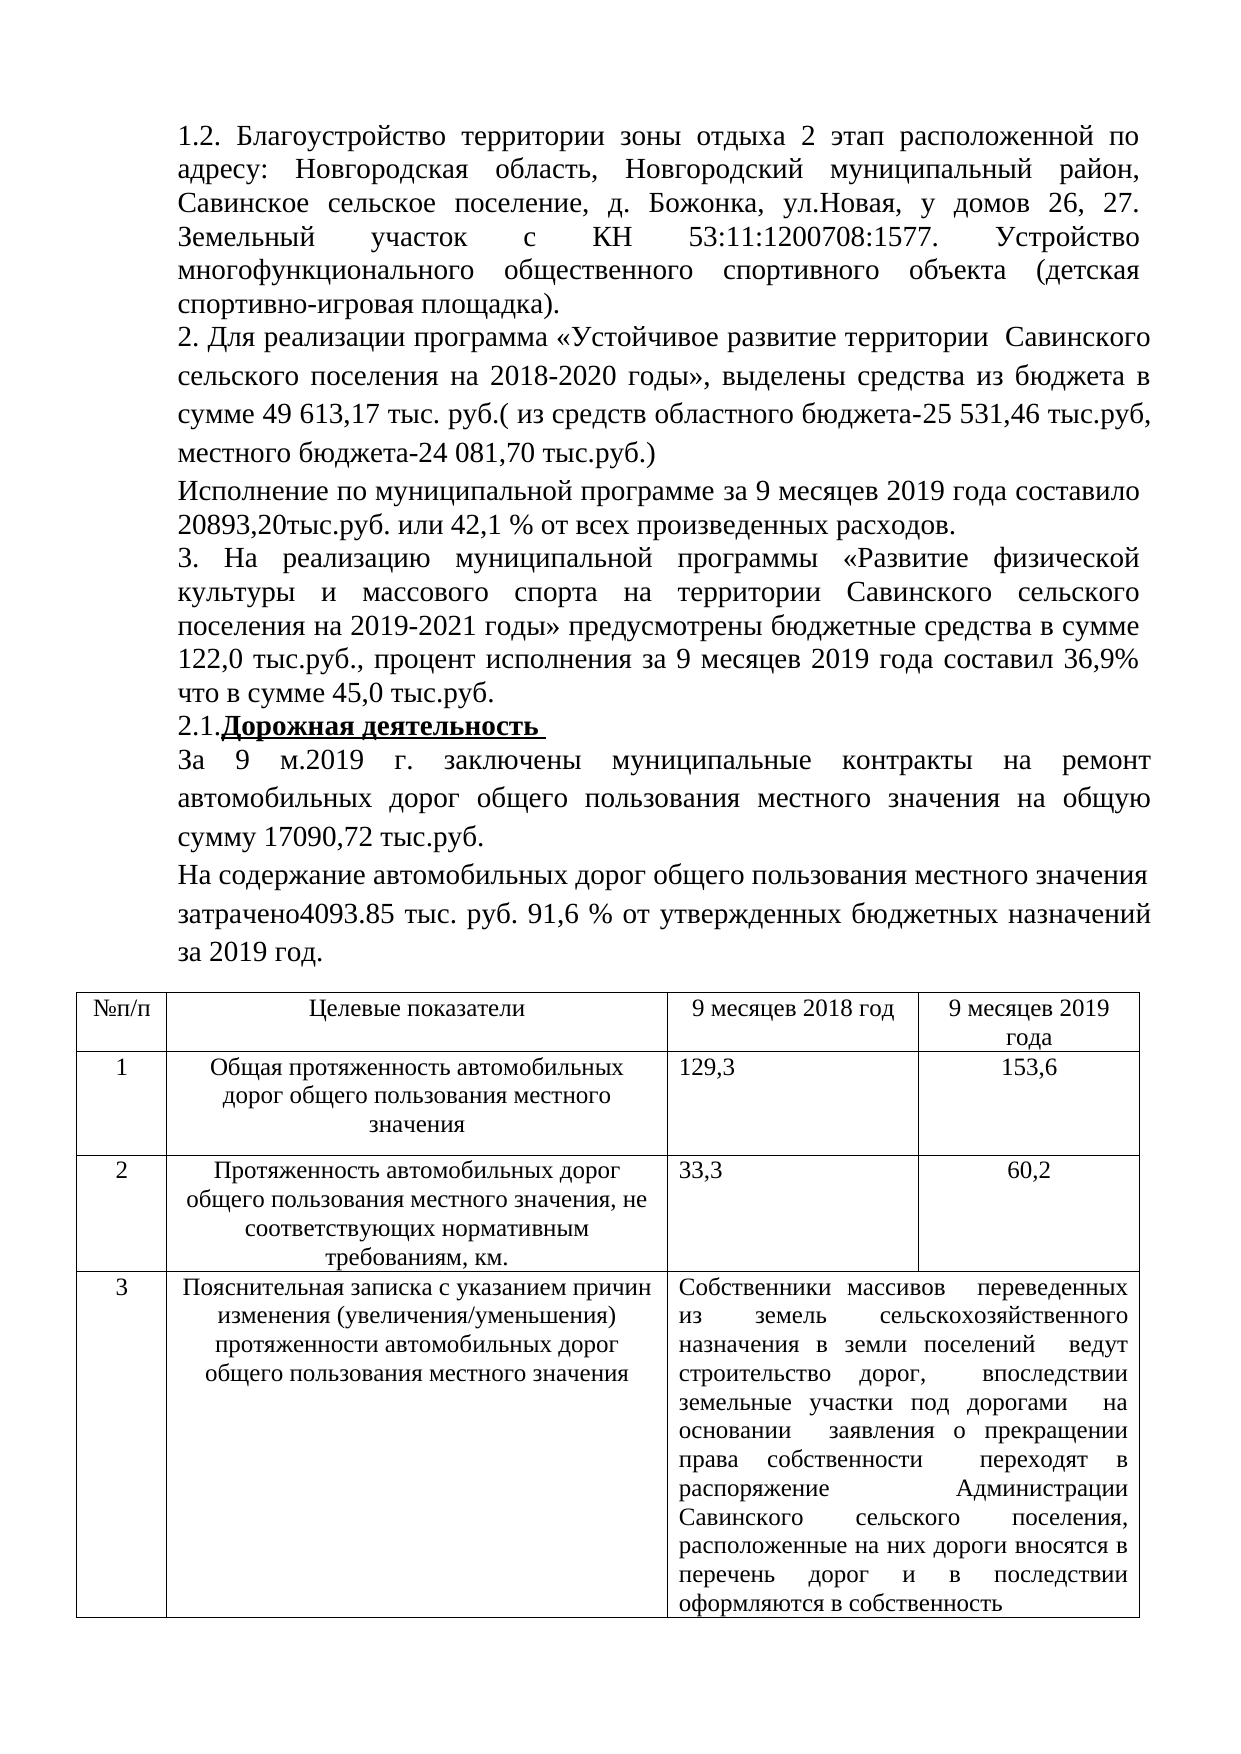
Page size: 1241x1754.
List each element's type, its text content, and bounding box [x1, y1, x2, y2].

table_cell 153,6 [919, 1052, 1139, 1154]
text Исполнение по муниципальной программе за 9 месяцев 2019 года составило 20893,20тыс.руб. или 42,1 % от всех произведенных расходов. [177, 473, 1140, 541]
table_cell Пояснительная записка с указанием причин изменения (увеличения/уменьшения) протяженности автомобильных дорог общего пользования местного значения [167, 1272, 667, 1617]
table_cell Протяженность автомобильных дорог общего пользования местного значения, не соответствующих нормативным требованиям, км. [167, 1156, 667, 1271]
table_cell 1 [77, 1052, 166, 1154]
text За 9 м.2019 г. заключены муниципальные контракты на ремонт автомобильных дорог общего пользования местного значения на общую сумму 17090,72 тыс.руб. [177, 742, 1152, 852]
table_cell 33,3 [668, 1156, 918, 1271]
table_cell 60,2 [919, 1156, 1139, 1271]
table_header Целевые показатели [167, 993, 667, 1051]
table_cell Собственники массивов переведенных из земель сельскохозяйственного назначения в земли поселений ведут строительство дорог, впоследствии земельные участки под дорогами на основании заявления о прекращении права собственности переходят в распоряжение Администрации Савинского сельского поселения, расположенные на них дороги вносятся в перечень дорог и в последствии оформляются в собственность [668, 1272, 1139, 1617]
text 2.1.Дорожная деятельность [177, 708, 1154, 742]
text На содержание автомобильных дорог общего пользования местного значения [177, 857, 1152, 891]
table_cell 129,3 [668, 1052, 918, 1154]
text 3. На реализацию муниципальной программы «Развитие физической культуры и массового спорта на территории Савинского сельского поселения на 2019-2021 годы» предусмотрены бюджетные средства в сумме 122,0 тыс.руб., процент исполнения за 9 месяцев 2019 года составил 36,9% что в сумме 45,0 тыс.руб. [177, 541, 1140, 708]
text затрачено4093.85 тыс. руб. 91,6 % от утвержденных бюджетных назначений за 2019 год. [177, 896, 1152, 968]
table_cell 3 [77, 1272, 166, 1617]
table_header №п/п [77, 993, 166, 1051]
text 1.2. Благоустройство территории зоны отдыха 2 этап расположенной по адресу: Новгородская область, Новгородский муниципальный район, Савинское сельское поселение, д. Божонка, ул.Новая, у домов 26, 27. Земельный участок с КН 53:11:1200708:1577. Устройство многофункционального общественного спортивного объекта (детская спортивно-игровая площадка). [177, 118, 1140, 319]
table_header 9 месяцев 2018 год [668, 993, 918, 1051]
text 2. Для реализации программа «Устойчивое развитие территории Савинского сельского поселения на 2018-2020 годы», выделены средства из бюджета в сумме 49 613,17 тыс. руб.( из средств областного бюджета-25 531,46 тыс.руб, местного бюджета-24 081,70 тыс.руб.) [177, 319, 1152, 468]
table_cell 2 [77, 1156, 166, 1271]
table_cell Общая протяженность автомобильных дорог общего пользования местного значения [167, 1052, 667, 1154]
table_header 9 месяцев 2019 года [919, 993, 1139, 1051]
